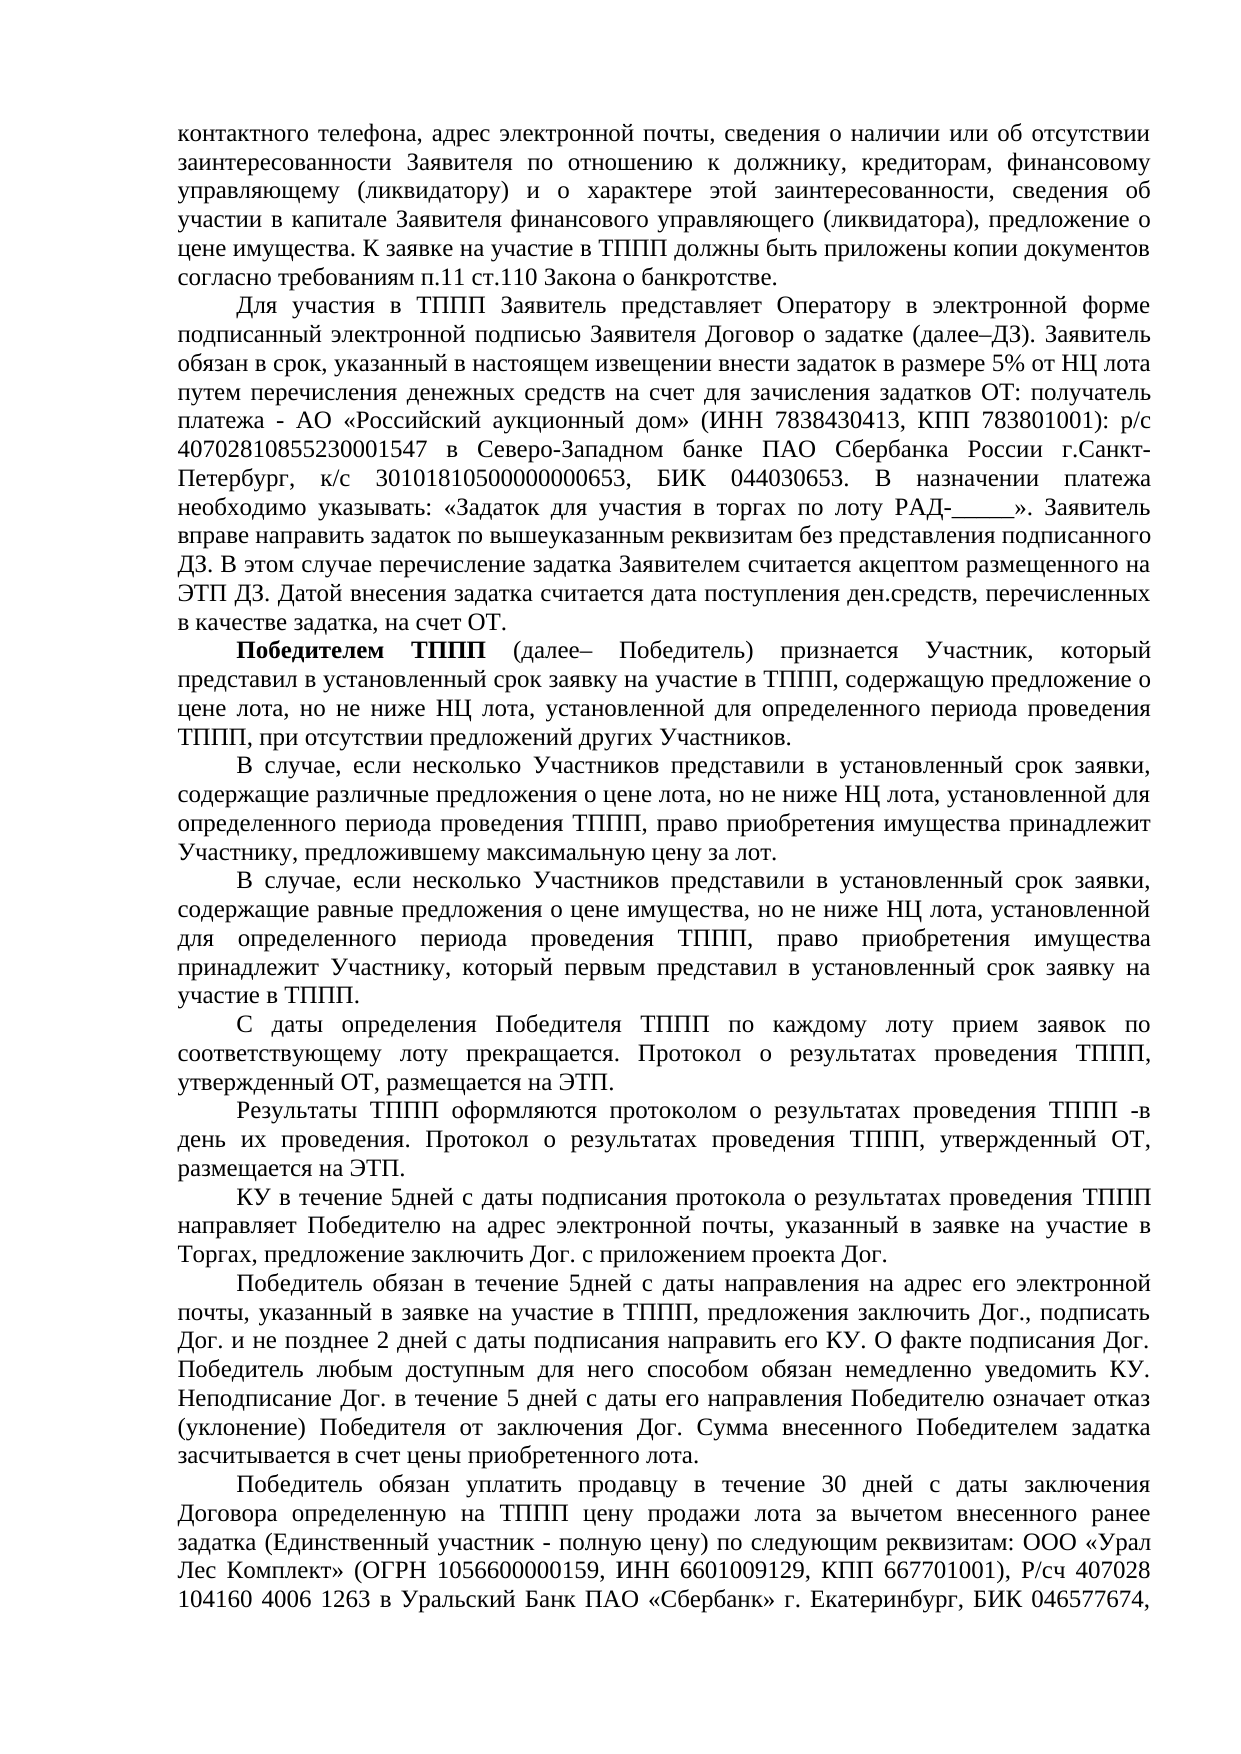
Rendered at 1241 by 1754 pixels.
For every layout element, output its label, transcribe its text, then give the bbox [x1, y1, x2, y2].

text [177, 118, 1152, 291]
text КУ в течение 5дней с даты подписания протокола о результатах проведения ТППП направляет Победителю на адрес электронной почты, указанный в заявке на участие в Торгах, предложение заключить Дог. с приложением проекта Дог. [177, 1182, 1152, 1268]
text Результаты ТППП оформляются протоколом о результатах проведения ТППП -в день их проведения. Протокол о результатах проведения ТППП, утвержденный ОТ, размещается на ЭТП. [177, 1096, 1152, 1182]
text Победителем ТППП (далее– Победитель) признается Участник, который представил в установленный срок заявку на участие в ТППП, содержащую предложение о цене лота, но не ниже НЦ лота, установленной для определенного периода проведения ТППП, при отсутствии предложений других Участников. [177, 636, 1152, 751]
text В случае, если несколько Участников представили в установленный срок заявки, содержащие равные предложения о цене имущества, но не ниже НЦ лота, установленной для определенного периода проведения ТППП, право приобретения имущества принадлежит Участнику, который первым представил в установленный срок заявку на участие в ТППП. [177, 866, 1152, 1009]
text С даты определения Победителя ТППП по каждому лоту прием заявок по соответствующему лоту прекращается. Протокол о результатах проведения ТППП, утвержденный ОТ, размещается на ЭТП. [177, 1009, 1152, 1096]
text Для участия в ТППП Заявитель представляет Оператору в электронной форме подписанный электронной подписью Заявителя Договор о задатке (далее–ДЗ). Заявитель обязан в срок, указанный в настоящем извещении внести задаток в размере 5% от НЦ лота путем перечисления денежных средств на счет для зачисления задатков ОТ: получатель платежа - АО «Российский аукционный дом» (ИНН 7838430413, КПП 783801001): р/с 40702810855230001547 в Северо-Западном банке ПАО Сбербанка России г.Санкт-Петербург, к/с 30101810500000000653, БИК 044030653. В назначении платежа необходимо указывать: «Задаток для участия в торгах по лоту РАД-_____». Заявитель вправе направить задаток по вышеуказанным реквизитам без представления подписанного ДЗ. В этом случае перечисление задатка Заявителем считается акцептом размещенного на ЭТП ДЗ. Датой внесения задатка считается дата поступления ден.средств, перечисленных в качестве задатка, на счет ОТ. [177, 291, 1152, 636]
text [177, 1469, 1152, 1613]
text Победитель обязан в течение 5дней с даты направления на адрес его электронной почты, указанный в заявке на участие в ТППП, предложения заключить Дог., подписать Дог. и не позднее 2 дней с даты подписания направить его КУ. О факте подписания Дог. Победитель любым доступным для него способом обязан немедленно уведомить КУ. Неподписание Дог. в течение 5 дней с даты его направления Победителю означает отказ (уклонение) Победителя от заключения Дог. Сумма внесенного Победителем задатка засчитывается в счет цены приобретенного лота. [177, 1268, 1152, 1469]
text В случае, если несколько Участников представили в установленный срок заявки, содержащие различные предложения о цене лота, но не ниже НЦ лота, установленной для определенного периода проведения ТППП, право приобретения имущества принадлежит Участнику, предложившему максимальную цену за лот. [177, 751, 1152, 866]
